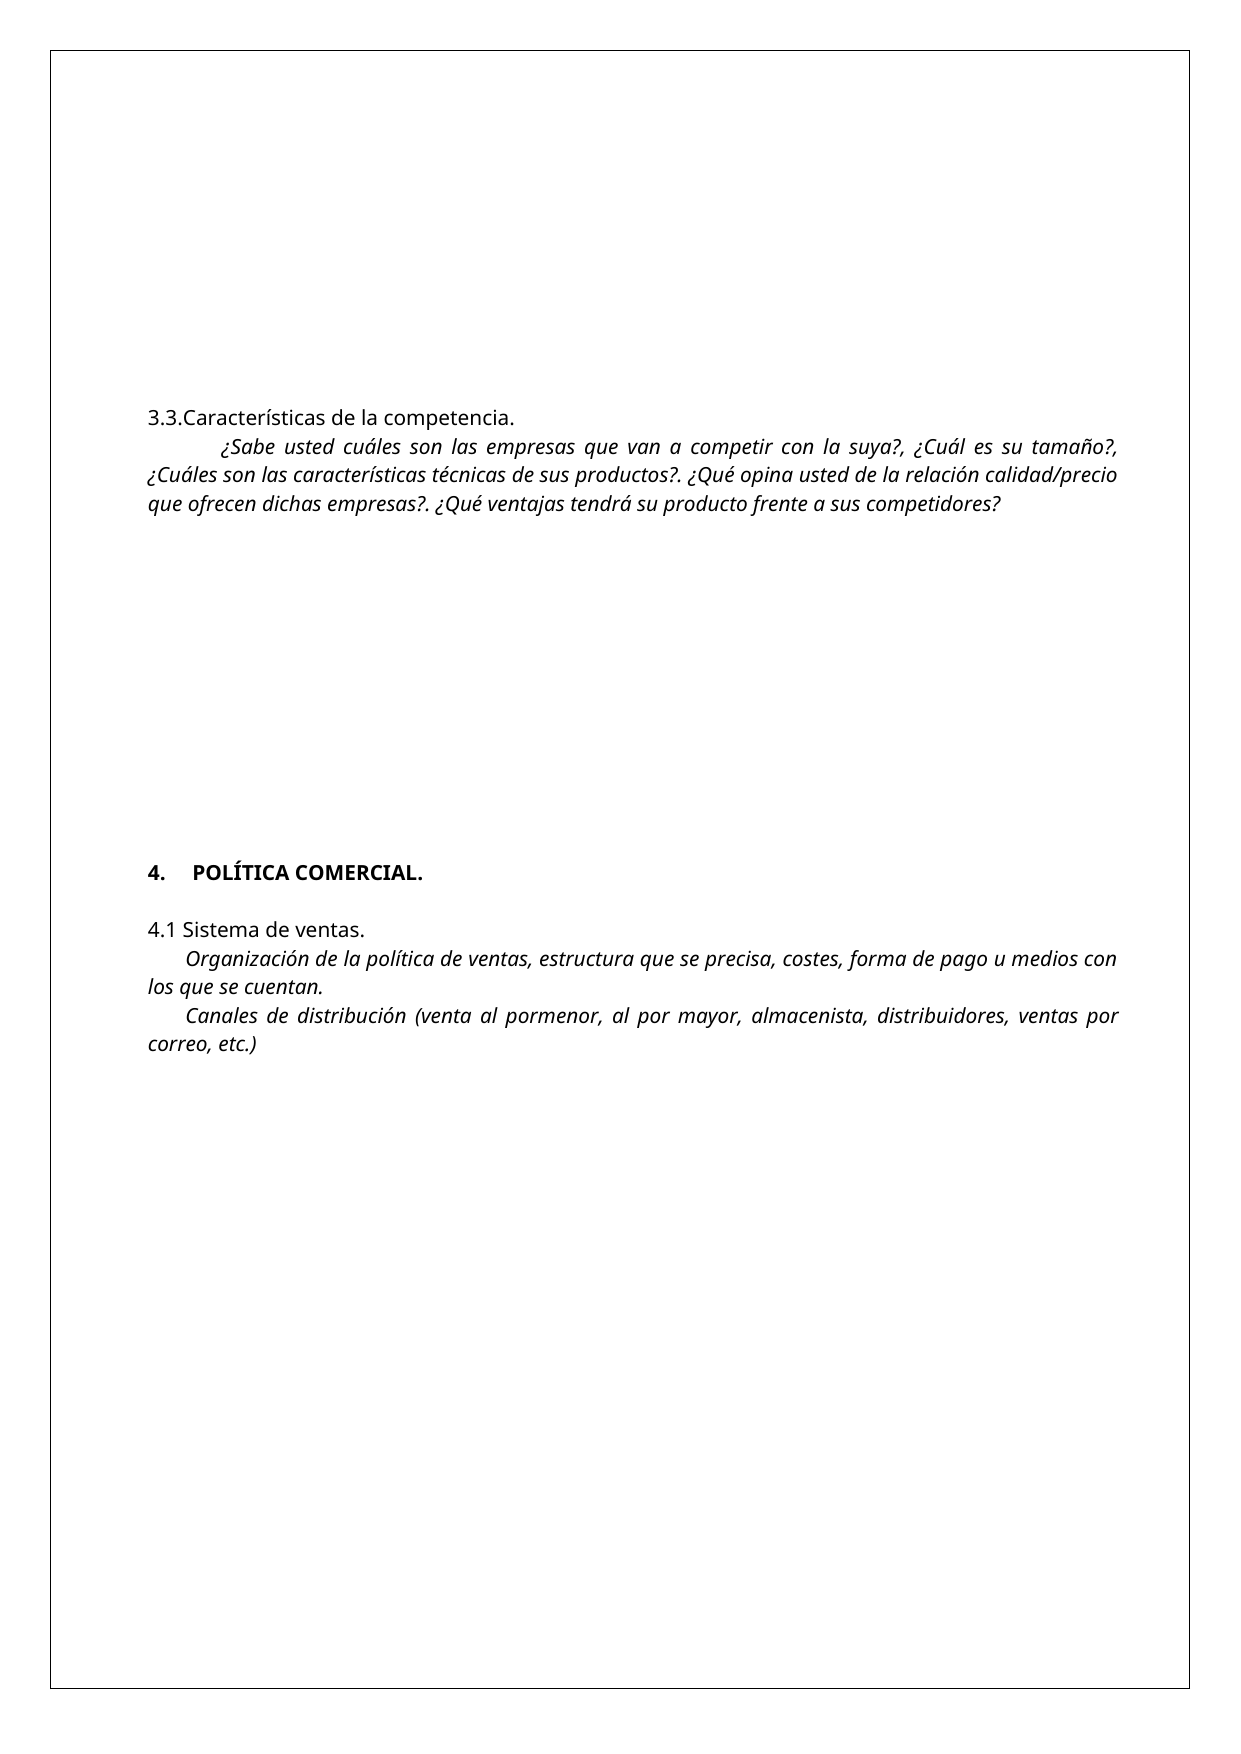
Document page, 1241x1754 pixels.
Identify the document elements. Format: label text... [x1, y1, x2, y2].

text 4.1 Sistema de ventas. [148, 915, 1122, 944]
text Organización de la política de ventas, estructura que se precisa, costes, forma de pago u medios con los que se cuentan. [148, 944, 1122, 1001]
text 3.3.Características de la competencia. [148, 403, 1122, 432]
list POLÍTICA COMERCIAL. [148, 858, 1122, 887]
text ¿Sabe usted cuáles son las empresas que van a competir con la suya?, ¿Cuál es su tamaño?, ¿Cuáles son las características técnicas de sus productos?. ¿Qué opina usted de la relación calidad/precio que ofrecen dichas empresas?. ¿Qué ventajas tendrá su producto frente a sus competidores? [148, 432, 1122, 517]
text Canales de distribución (venta al pormenor, al por mayor, almacenista, distribuidores, ventas por correo, etc.) [148, 1001, 1122, 1058]
